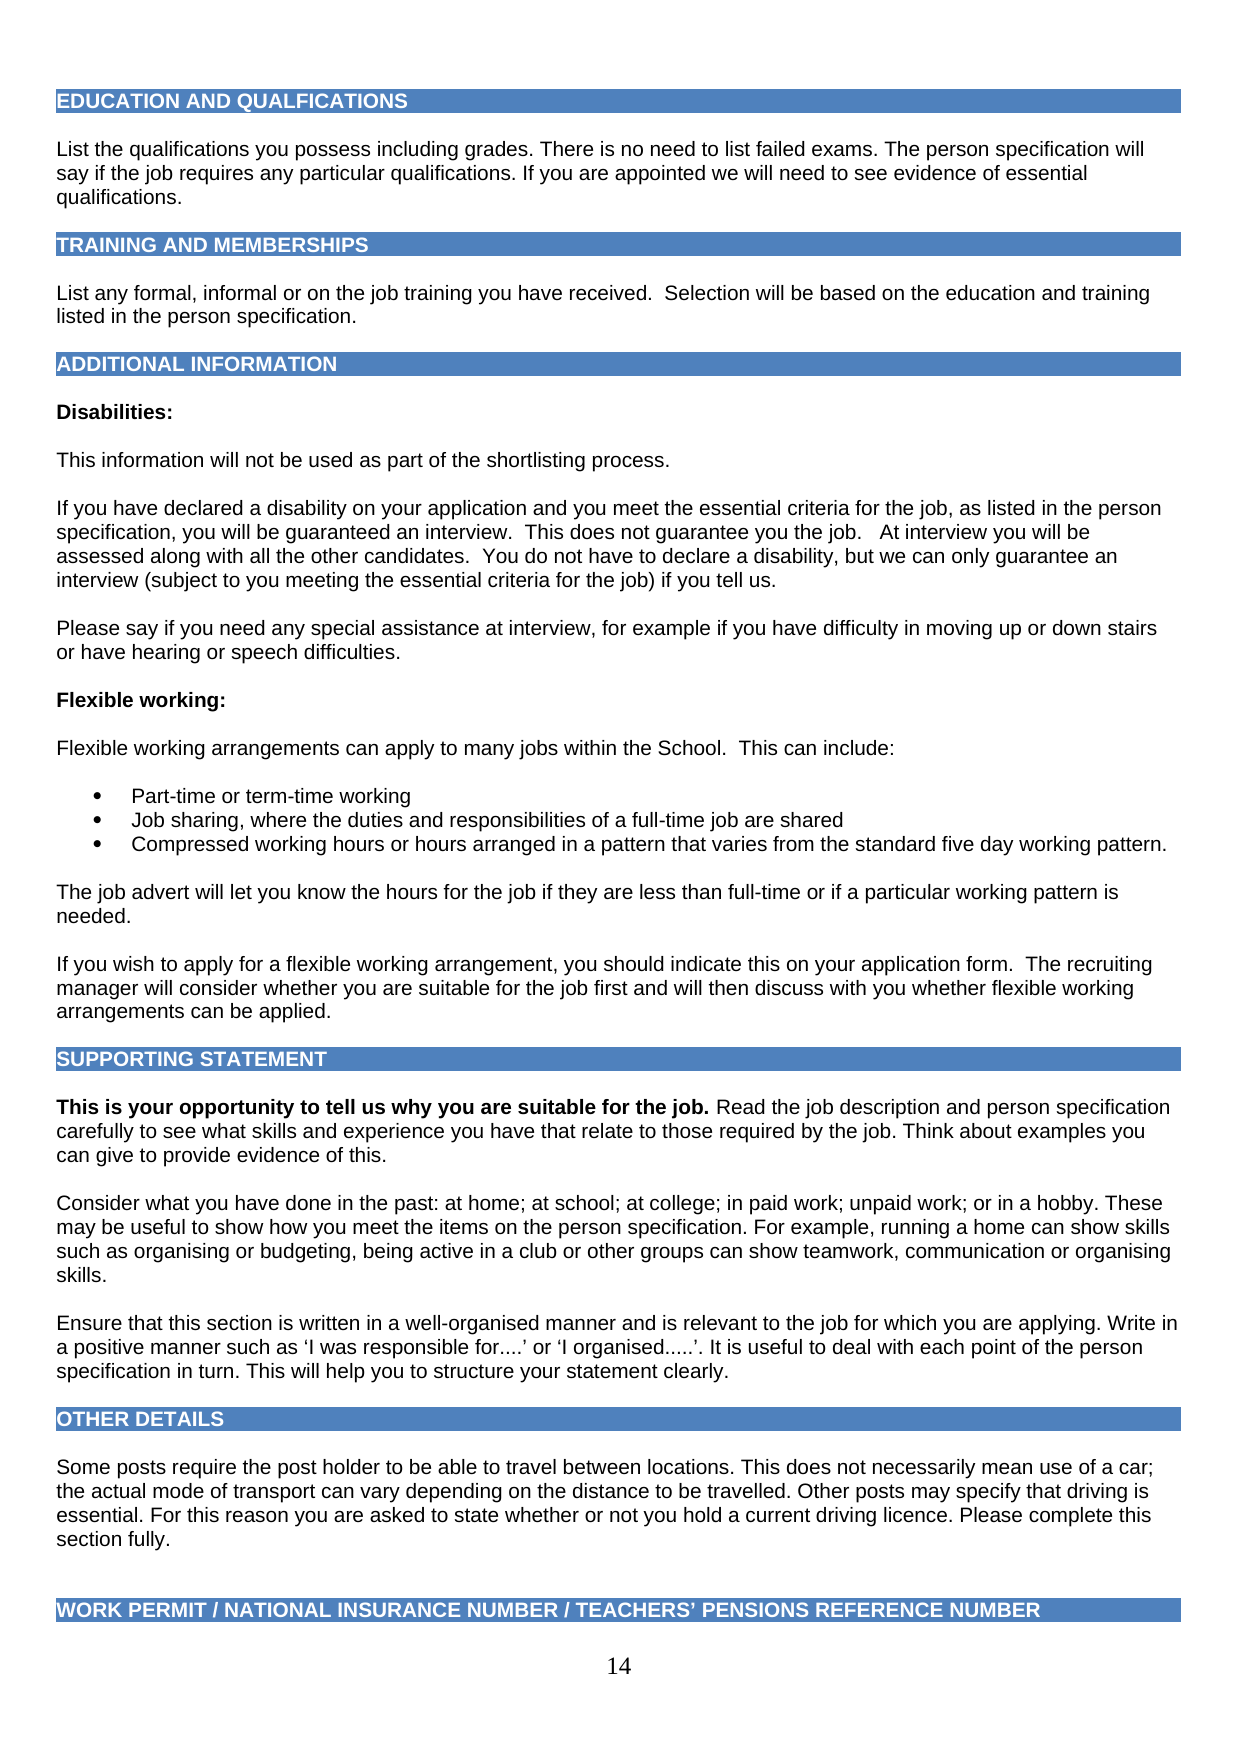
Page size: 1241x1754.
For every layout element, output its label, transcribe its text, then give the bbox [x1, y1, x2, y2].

text Flexible working: [56, 688, 1181, 712]
text Please say if you need any special assistance at interview, for example if you have difficulty in moving up or down stairs or have hearing or speech difficulties. [56, 616, 1181, 664]
list Job sharing, where the duties and responsibilities of a full-time job are shared [94, 807, 1181, 832]
text OTHER DETAILS [56, 1407, 1181, 1431]
list Compressed working hours or hours arranged in a pattern that varies from the standard five day working pattern. [94, 832, 1181, 856]
text If you have declared a disability on your application and you meet the essential criteria for the job, as listed in the person specification, you will be guaranteed an interview. This does not guarantee you the job. At interview you will be assessed along with all the other candidates. You do not have to declare a disability, but we can only guarantee an interview (subject to you meeting the essential criteria for the job) if you tell us. [56, 496, 1181, 592]
text EDUCATION AND QUALFICATIONS [56, 89, 1181, 113]
text This information will not be used as part of the shortlisting process. [56, 448, 1181, 472]
text List the qualifications you possess including grades. There is no need to list failed exams. The person specification will say if the job requires any particular qualifications. If you are appointed we will need to see evidence of essential qualifications. [56, 137, 1181, 208]
text List any formal, informal or on the job training you have received. Selection will be based on the education and training listed in the person specification. [56, 280, 1181, 328]
text If you wish to apply for a flexible working arrangement, you should indicate this on your application form. The recruiting manager will consider whether you are suitable for the job first and will then discuss with you whether flexible working arrangements can be applied. [56, 951, 1181, 1023]
text Flexible working arrangements can apply to many jobs within the School. This can include: [56, 736, 1181, 759]
text WORK PERMIT / NATIONAL INSURANCE NUMBER / TEACHERS’ PENSIONS REFERENCE NUMBER [56, 1598, 1181, 1622]
text ADDITIONAL INFORMATION [56, 352, 1181, 376]
text Disabilities: [56, 400, 1181, 424]
text The job advert will let you know the hours for the job if they are less than full-time or if a particular working pattern is needed. [56, 879, 1181, 927]
text SUPPORTING STATEMENT [56, 1047, 1181, 1071]
list Part-time or term-time working [94, 783, 1181, 807]
text Ensure that this section is written in a well-organised manner and is relevant to the job for which you are applying. Write in a positive manner such as ‘I was responsible for....’ or ‘I organised.....’. It is useful to deal with each point of the person specification in turn. This will help you to structure your statement clearly. [56, 1311, 1181, 1383]
text Some posts require the post holder to be able to travel between locations. This does not necessarily mean use of a car; the actual mode of transport can vary depending on the distance to be travelled. Other posts may specify that driving is essential. For this reason you are asked to state whether or not you hold a current driving licence. Please complete this section fully. [56, 1454, 1181, 1550]
text This is your opportunity to tell us why you are suitable for the job. Read the job description and person specification carefully to see what skills and experience you have that relate to those required by the job. Think about examples you can give to provide evidence of this. [56, 1095, 1181, 1167]
text TRAINING AND MEMBERSHIPS [56, 232, 1181, 256]
text Consider what you have done in the past: at home; at school; at college; in paid work; unpaid work; or in a hobby. These may be useful to show how you meet the items on the person specification. For example, running a home can show skills such as organising or budgeting, being active in a club or other groups can show teamwork, communication or organising skills. [56, 1191, 1181, 1287]
